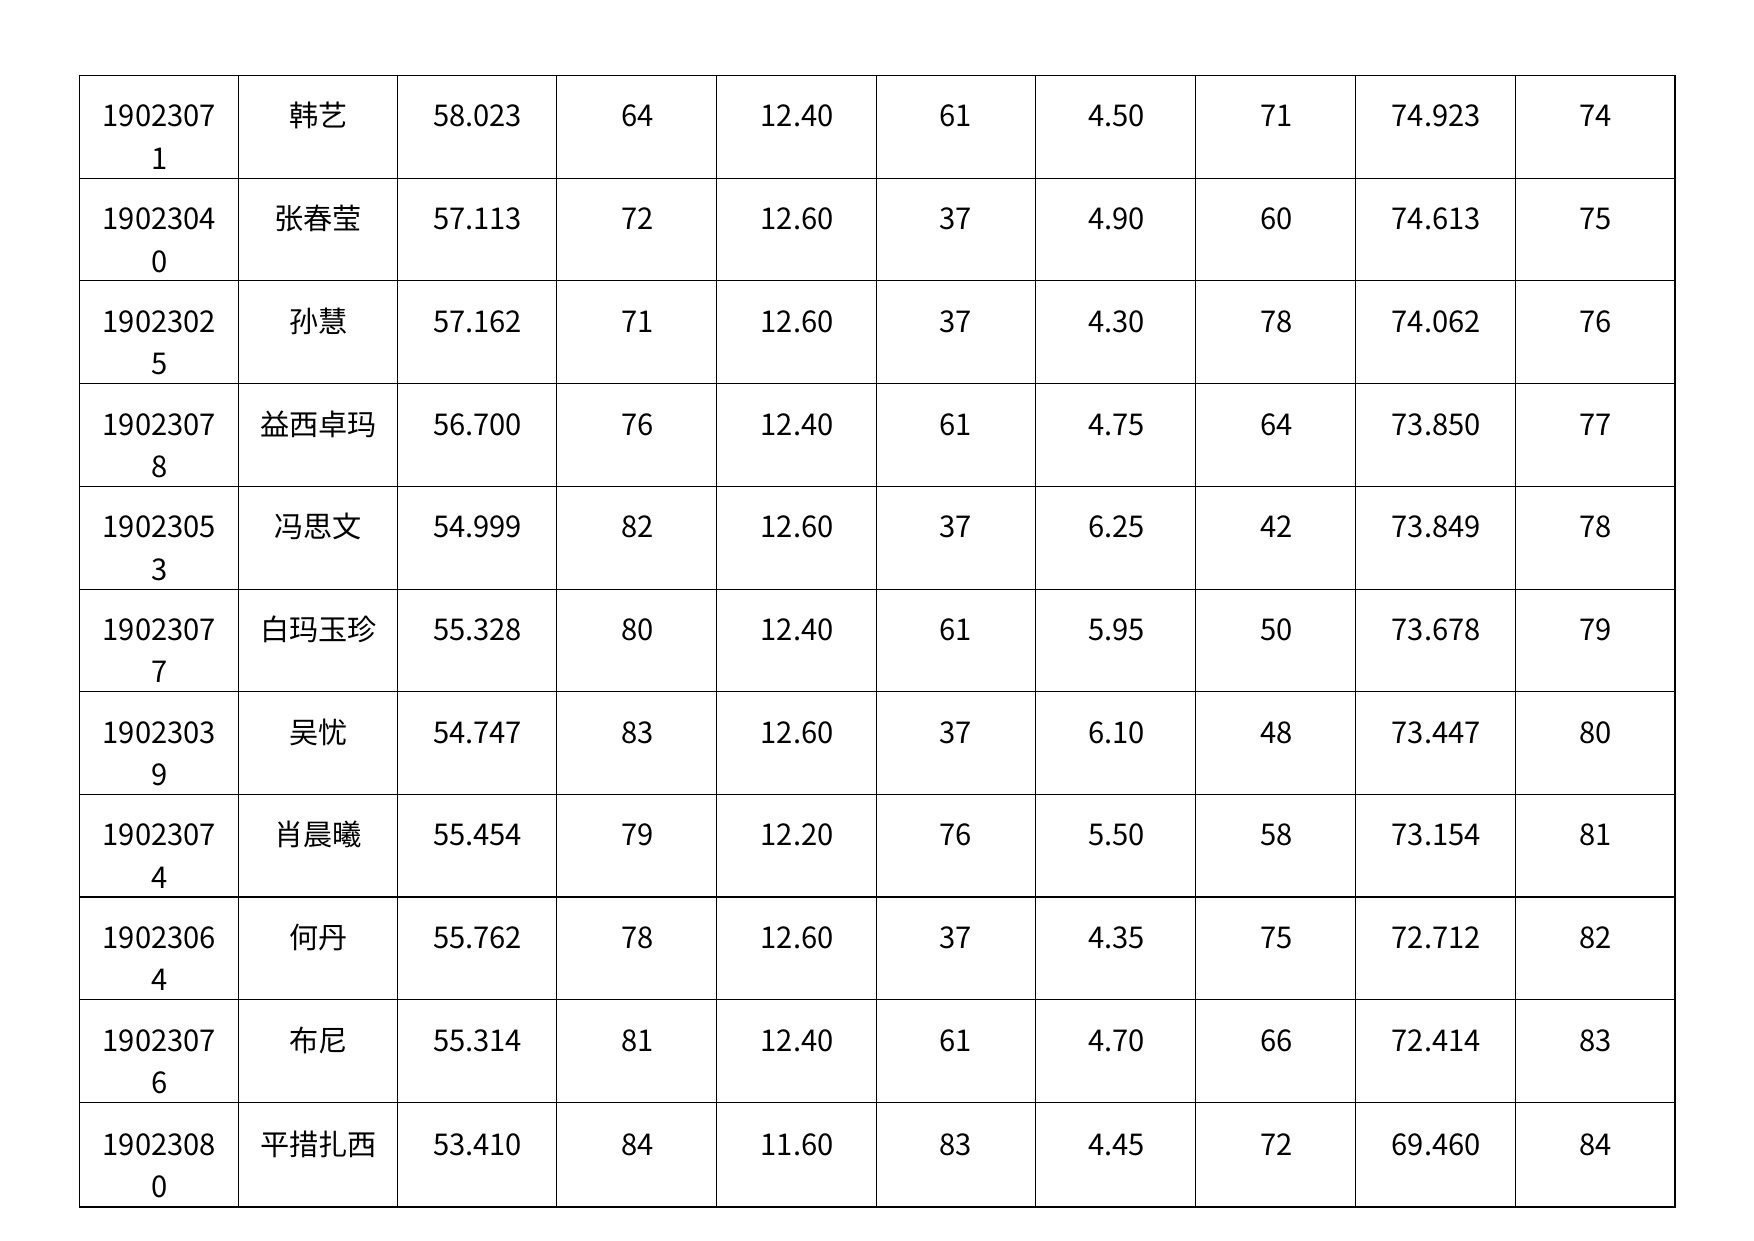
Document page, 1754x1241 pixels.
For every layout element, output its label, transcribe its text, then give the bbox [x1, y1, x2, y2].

table_cell 37 [877, 898, 1035, 999]
table_cell 73.447 [1356, 692, 1515, 794]
table_header 19023071 [80, 76, 238, 178]
table_cell 61 [877, 1000, 1035, 1102]
table_header 12.40 [717, 76, 876, 178]
table_cell 74.613 [1356, 179, 1515, 280]
table_cell 55.454 [398, 795, 556, 896]
table_cell 61 [877, 590, 1035, 691]
table_cell 83 [877, 1103, 1035, 1206]
table_cell 54.999 [398, 487, 556, 588]
table_cell 19023076 [80, 1000, 238, 1102]
table_cell 76 [557, 384, 716, 486]
table_cell 66 [1196, 1000, 1355, 1102]
table_cell 19023040 [80, 179, 238, 280]
table_cell 76 [1516, 281, 1674, 383]
table_cell 82 [557, 487, 716, 588]
table_cell 4.30 [1036, 281, 1195, 383]
table_header 64 [557, 76, 716, 178]
table_cell 77 [1516, 384, 1674, 486]
table_header 74 [1516, 76, 1674, 178]
table_cell 55.314 [398, 1000, 556, 1102]
table_header 4.50 [1036, 76, 1195, 178]
table_cell 58 [1196, 795, 1355, 896]
table_cell 37 [877, 281, 1035, 383]
table_cell 37 [877, 487, 1035, 588]
table_cell 75 [1516, 179, 1674, 280]
table_cell 吴忧 [239, 692, 397, 794]
table_cell 12.60 [717, 898, 876, 999]
table_header 韩艺 [239, 76, 397, 178]
table_cell 6.25 [1036, 487, 1195, 588]
table_header 71 [1196, 76, 1355, 178]
table_cell 80 [557, 590, 716, 691]
table_cell 益西卓玛 [239, 384, 397, 486]
table_cell 57.162 [398, 281, 556, 383]
table_cell 4.75 [1036, 384, 1195, 486]
table_cell 19023053 [80, 487, 238, 588]
table_cell 19023025 [80, 281, 238, 383]
table_cell 73.678 [1356, 590, 1515, 691]
table_cell 84 [557, 1103, 716, 1206]
table_cell 19023077 [80, 590, 238, 691]
table_header 74.923 [1356, 76, 1515, 178]
table_cell 12.20 [717, 795, 876, 896]
table_cell 孙慧 [239, 281, 397, 383]
table_cell 61 [877, 384, 1035, 486]
table_cell 60 [1196, 179, 1355, 280]
table_cell 78 [1516, 487, 1674, 588]
table_cell 19023074 [80, 795, 238, 896]
table_cell 19023039 [80, 692, 238, 794]
table_cell 75 [1196, 898, 1355, 999]
table_cell 73.154 [1356, 795, 1515, 896]
table_cell 12.60 [717, 179, 876, 280]
table_cell 74.062 [1356, 281, 1515, 383]
table_cell 79 [1516, 590, 1674, 691]
table_cell 83 [557, 692, 716, 794]
table_header 58.023 [398, 76, 556, 178]
table_header 61 [877, 76, 1035, 178]
table_cell 83 [1516, 1000, 1674, 1102]
table_cell 80 [1516, 692, 1674, 794]
table_cell 布尼 [239, 1000, 397, 1102]
table_cell 19023064 [80, 898, 238, 999]
table_cell 50 [1196, 590, 1355, 691]
table_cell 冯思文 [239, 487, 397, 588]
table_cell 53.410 [398, 1103, 556, 1206]
table_cell 54.747 [398, 692, 556, 794]
table_cell 48 [1196, 692, 1355, 794]
table_cell 白玛玉珍 [239, 590, 397, 691]
table_cell 72.414 [1356, 1000, 1515, 1102]
table_cell 73.850 [1356, 384, 1515, 486]
table_cell 12.40 [717, 590, 876, 691]
table_cell 71 [557, 281, 716, 383]
table_cell 76 [877, 795, 1035, 896]
table_cell 78 [1196, 281, 1355, 383]
table_cell 56.700 [398, 384, 556, 486]
table_cell 37 [877, 692, 1035, 794]
table_cell 55.762 [398, 898, 556, 999]
table_cell 12.40 [717, 1000, 876, 1102]
table_cell 72 [557, 179, 716, 280]
table_cell 12.60 [717, 692, 876, 794]
table_cell 57.113 [398, 179, 556, 280]
table_cell 5.95 [1036, 590, 1195, 691]
table_cell 12.60 [717, 487, 876, 588]
table_cell 平措扎西 [239, 1103, 397, 1206]
table_cell 19023078 [80, 384, 238, 486]
table_cell 19023080 [80, 1103, 238, 1206]
table_cell 72 [1196, 1103, 1355, 1206]
table_cell 69.460 [1356, 1103, 1515, 1206]
table_cell 4.35 [1036, 898, 1195, 999]
table_cell 81 [557, 1000, 716, 1102]
table_cell 12.40 [717, 384, 876, 486]
table_cell 4.70 [1036, 1000, 1195, 1102]
table_cell 4.90 [1036, 179, 1195, 280]
table_cell 何丹 [239, 898, 397, 999]
table_cell 肖晨曦 [239, 795, 397, 896]
table_cell 79 [557, 795, 716, 896]
table_cell 4.45 [1036, 1103, 1195, 1206]
table_cell 64 [1196, 384, 1355, 486]
table_cell 6.10 [1036, 692, 1195, 794]
table_cell 82 [1516, 898, 1674, 999]
table_cell 55.328 [398, 590, 556, 691]
table_cell 12.60 [717, 281, 876, 383]
table_cell 42 [1196, 487, 1355, 588]
table_cell 81 [1516, 795, 1674, 896]
table_cell 张春莹 [239, 179, 397, 280]
table_cell 72.712 [1356, 898, 1515, 999]
table_cell 84 [1516, 1103, 1674, 1206]
table_cell 78 [557, 898, 716, 999]
table_cell 37 [877, 179, 1035, 280]
table_cell 73.849 [1356, 487, 1515, 588]
table_cell 11.60 [717, 1103, 876, 1206]
table_cell 5.50 [1036, 795, 1195, 896]
